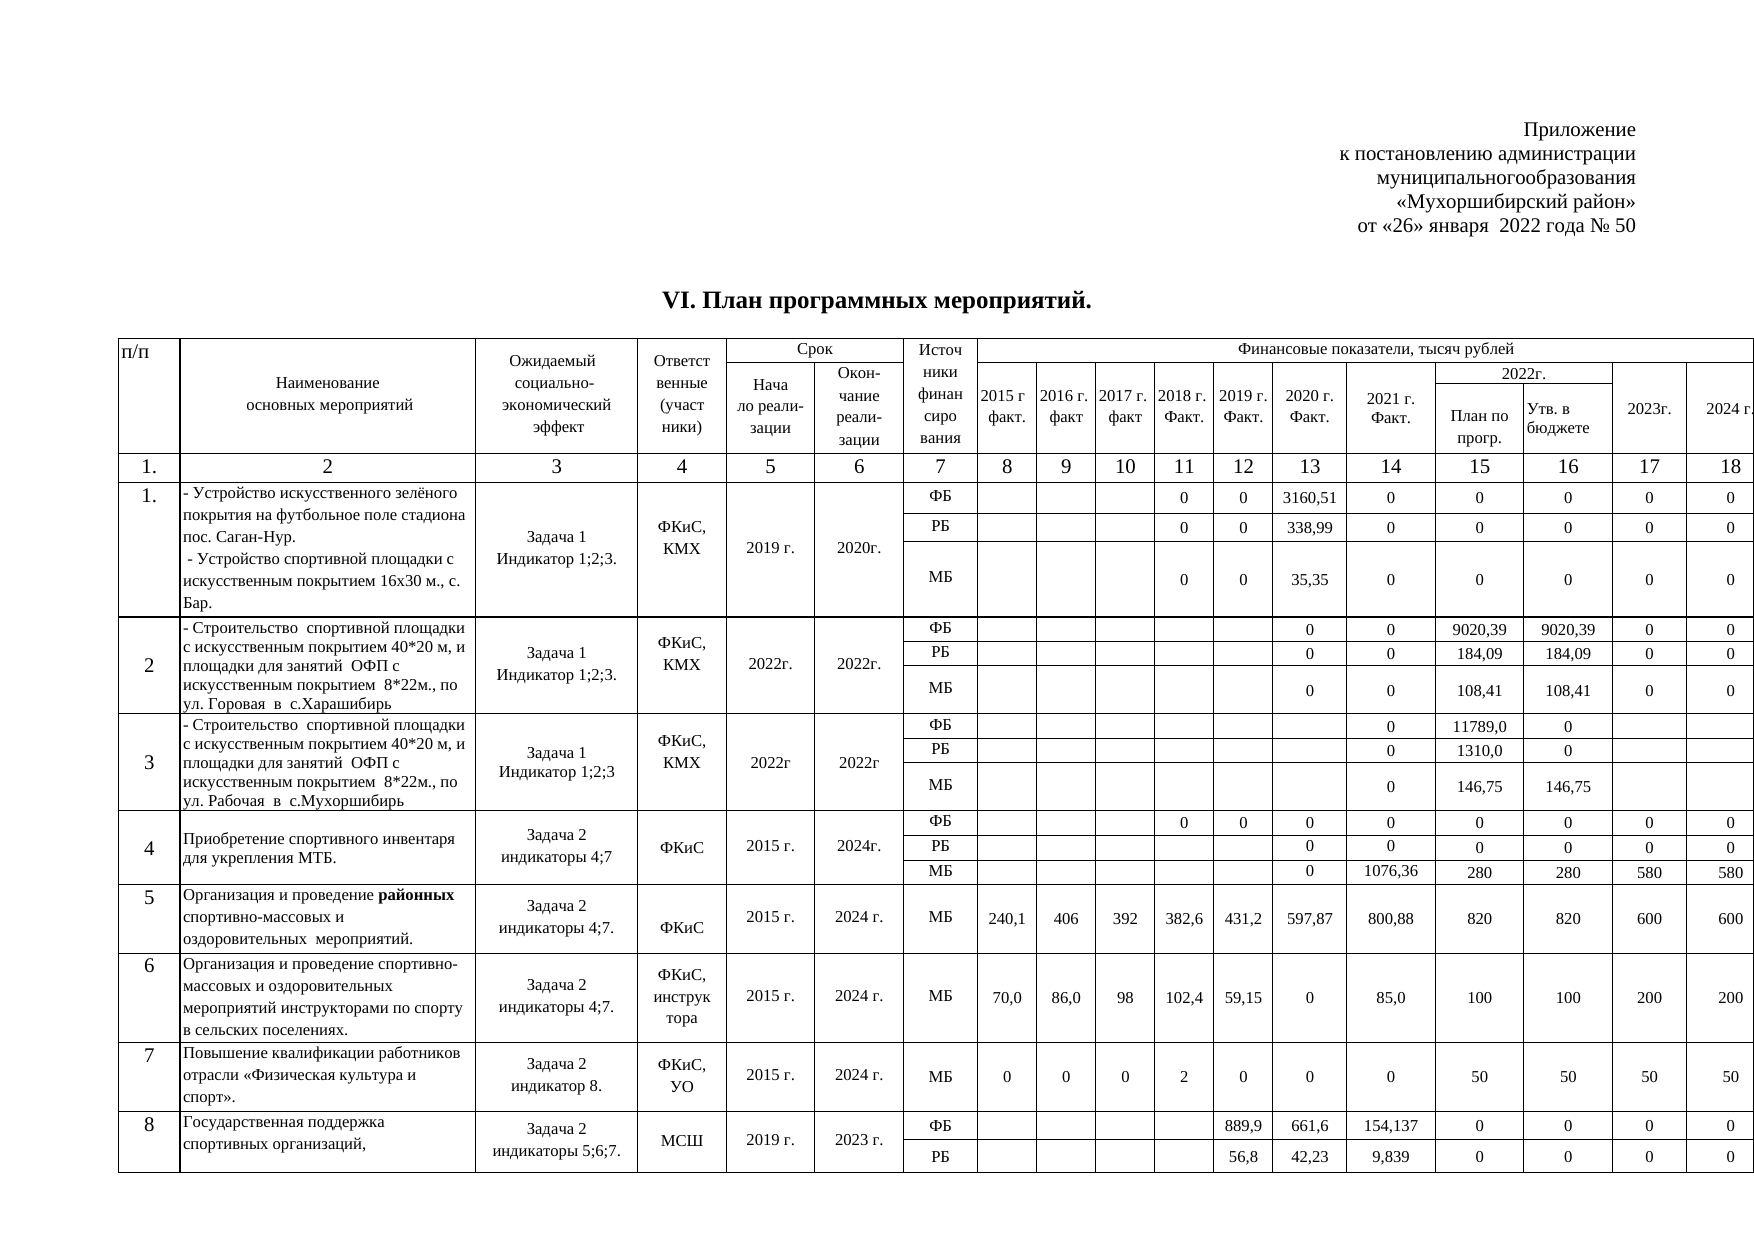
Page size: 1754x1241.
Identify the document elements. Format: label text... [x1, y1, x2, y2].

table_cell [1687, 739, 1753, 762]
table_cell [1155, 1140, 1213, 1172]
table_cell 0 [1613, 666, 1686, 713]
table_cell [978, 1112, 1036, 1139]
table_cell 0 [1524, 542, 1612, 616]
table_header Ожидаемый социально- экономический эффект [476, 339, 637, 453]
table_cell 0 [1155, 811, 1213, 835]
table_cell МБ [904, 542, 977, 616]
table_cell 7 [119, 1043, 179, 1111]
table_cell [1214, 618, 1272, 641]
table_cell [1155, 1112, 1213, 1139]
table_cell 0 [1687, 483, 1753, 513]
table_cell 200 [1687, 954, 1753, 1042]
table_cell 2019 г. Факт. [1214, 363, 1272, 453]
table_cell [1096, 483, 1154, 513]
table_cell 9,839 [1347, 1140, 1435, 1172]
table_cell [1037, 836, 1095, 859]
table_cell 0 [1436, 1140, 1523, 1172]
table_cell ФКиС [638, 811, 726, 884]
text муниципальногообразования [118, 165, 1636, 189]
table_cell 0 [1613, 514, 1686, 541]
table_cell 8 [978, 454, 1036, 482]
table_cell Задача 2 индикаторы 4;7. [476, 954, 637, 1042]
table_cell 2 [119, 618, 179, 713]
table_cell 2024 г. [815, 954, 903, 1042]
table_cell 2015 г. [727, 885, 814, 952]
table_cell 0 [978, 1043, 1036, 1111]
table_cell [1096, 642, 1154, 665]
table_cell 9 [1037, 454, 1095, 482]
table_cell 35,35 [1273, 542, 1346, 616]
table_cell 2019 г. [727, 1112, 814, 1172]
table_cell 0 [1347, 618, 1435, 641]
table_cell 2021 г. Факт. [1347, 363, 1435, 453]
table_cell МСШ [638, 1112, 726, 1172]
table_cell МБ [904, 763, 977, 810]
table_cell План по прогр. [1436, 384, 1523, 453]
table_cell [1096, 836, 1154, 859]
table_cell [1037, 1112, 1095, 1139]
table_cell 597,87 [1273, 885, 1346, 952]
table_cell 2023 г. [815, 1112, 903, 1172]
table_cell 0 [1687, 811, 1753, 835]
table_cell 200 [1613, 954, 1686, 1042]
table_cell 0 [1687, 514, 1753, 541]
table_cell 15 [1436, 454, 1523, 482]
table_cell 0 [1524, 836, 1612, 859]
table_cell РБ [904, 514, 977, 541]
table_cell [1155, 861, 1213, 884]
table_cell [1214, 861, 1272, 884]
table_cell 2016 г. факт [1037, 363, 1095, 453]
table_cell [978, 642, 1036, 665]
text VI. План программных мероприятий. [118, 285, 1636, 314]
table_cell 580 [1687, 861, 1753, 884]
table_cell [1155, 739, 1213, 762]
table_cell 1310,0 [1436, 739, 1523, 762]
table_cell [978, 483, 1036, 513]
table_cell 50 [1524, 1043, 1612, 1111]
table_cell 800,88 [1347, 885, 1435, 952]
table_cell 0 [1347, 1043, 1435, 1111]
table_cell 12 [1214, 454, 1272, 482]
table_cell - Устройство искусственного зелёного покрытия на футбольное поле стадиона пос. Саган-Нур. - Устройство спортивной площадки с искусственным покрытием 16х30 м., с. Бар. [181, 483, 475, 616]
table_header Срок [727, 339, 903, 362]
table_cell МБ [904, 1043, 977, 1111]
table_cell ФКиС, КМХ [638, 618, 726, 713]
table_cell 0 [1687, 666, 1753, 713]
table_cell 100 [1436, 954, 1523, 1042]
table_cell 0 [1155, 514, 1213, 541]
table_cell Утв. в бюджете [1524, 384, 1612, 453]
table_cell 0 [1687, 836, 1753, 859]
table_cell 406 [1037, 885, 1095, 952]
table_cell - Строительство спортивной площадки с искусственным покрытием 40*20 м, и площадки для занятий ОФП с искусственным покрытием 8*22м., по ул. Горовая в с.Харашибирь [181, 618, 475, 713]
table_cell 2022г. [1436, 363, 1612, 383]
table_cell [1155, 836, 1213, 859]
table_cell 11789,0 [1436, 714, 1523, 738]
table_cell [1037, 642, 1095, 665]
table_cell 0 [1273, 1043, 1346, 1111]
table_cell 0 [1347, 811, 1435, 835]
table_cell МБ [904, 861, 977, 884]
table_cell 0 [1214, 1043, 1272, 1111]
table_cell 2020г. [815, 483, 903, 616]
table_cell [978, 666, 1036, 713]
table_cell 2015 г. [727, 954, 814, 1042]
table_cell 154,137 [1347, 1112, 1435, 1139]
table_cell 820 [1524, 885, 1612, 952]
table_cell 280 [1436, 861, 1523, 884]
table_cell 0 [1524, 514, 1612, 541]
table_cell 0 [1613, 811, 1686, 835]
table_cell [1096, 1140, 1154, 1172]
table_cell 5 [119, 885, 179, 952]
table_cell 0 [1436, 1112, 1523, 1139]
table_cell 0 [1687, 618, 1753, 641]
table_cell 14 [1347, 454, 1435, 482]
table_cell 2024 г. [815, 1043, 903, 1111]
table_cell 2022г [815, 714, 903, 810]
table_cell Повышение квалификации работников отрасли «Физическая культура и спорт». [181, 1043, 475, 1111]
table_cell 0 [1687, 1140, 1753, 1172]
table_cell 7 [904, 454, 977, 482]
table_cell [1613, 763, 1686, 810]
table_cell 0 [1096, 1043, 1154, 1111]
table_cell [1037, 714, 1095, 738]
table_cell 0 [1524, 714, 1612, 738]
table_cell 9020,39 [1524, 618, 1612, 641]
table_cell [1096, 861, 1154, 884]
table_cell [1096, 618, 1154, 641]
table_cell 0 [1155, 542, 1213, 616]
table_cell [1214, 836, 1272, 859]
table_cell ФБ [904, 618, 977, 641]
table_cell РБ [904, 739, 977, 762]
table_cell ФКиС, инструк тора [638, 954, 726, 1042]
table_header п/п [119, 339, 179, 453]
table_cell ФБ [904, 1112, 977, 1139]
table_cell 70,0 [978, 954, 1036, 1042]
table_cell ФБ [904, 811, 977, 835]
table_cell 0 [1613, 542, 1686, 616]
table_cell Задача 2 индикатор 8. [476, 1043, 637, 1111]
table_cell 0 [1347, 483, 1435, 513]
table_cell 146,75 [1524, 763, 1612, 810]
table_cell 2022г [727, 714, 814, 810]
table_cell 0 [1347, 642, 1435, 665]
table_cell 0 [1436, 811, 1523, 835]
table_cell [1273, 763, 1346, 810]
table_cell 108,41 [1524, 666, 1612, 713]
table_cell 0 [1273, 811, 1346, 835]
table_cell 600 [1613, 885, 1686, 952]
table_cell ФКиС, КМХ [638, 714, 726, 810]
table_cell 0 [1037, 1043, 1095, 1111]
table_cell 0 [1524, 1112, 1612, 1139]
table_cell 0 [1347, 836, 1435, 859]
table_cell 661,6 [1273, 1112, 1346, 1139]
table_cell 56,8 [1214, 1140, 1272, 1172]
table_cell 1076,36 [1347, 861, 1435, 884]
table_cell 102,4 [1155, 954, 1213, 1042]
table_cell [1214, 642, 1272, 665]
table_cell [1037, 739, 1095, 762]
table_cell 600 [1687, 885, 1753, 952]
table_cell 0 [1687, 542, 1753, 616]
table_cell МБ [904, 885, 977, 952]
table_cell [978, 542, 1036, 616]
table_cell 338,99 [1273, 514, 1346, 541]
table_cell 0 [1347, 666, 1435, 713]
table_cell 240,1 [978, 885, 1036, 952]
table_cell 18 [1687, 454, 1753, 482]
table_cell 11 [1155, 454, 1213, 482]
table_cell 17 [1613, 454, 1686, 482]
table_cell Задача 1 Индикатор 1;2;3. [476, 618, 637, 713]
table_cell 2 [181, 454, 475, 482]
table_cell Организация и проведение спортивно-массовых и оздоровительных мероприятий инструкторами по спорту в сельских поселениях. [181, 954, 475, 1042]
table_cell [978, 1140, 1036, 1172]
table_cell 146,75 [1436, 763, 1523, 810]
table_cell [1214, 714, 1272, 738]
table_cell [1273, 739, 1346, 762]
table_cell [1155, 642, 1213, 665]
table_cell 0 [1613, 483, 1686, 513]
table_cell [978, 861, 1036, 884]
table_cell 0 [1436, 483, 1523, 513]
table_cell [1037, 811, 1095, 835]
table_cell ФКиС, КМХ [638, 483, 726, 616]
table_cell 4 [119, 811, 179, 884]
table_cell [978, 739, 1036, 762]
table_cell 0 [1613, 618, 1686, 641]
table_cell МБ [904, 954, 977, 1042]
table_cell РБ [904, 836, 977, 859]
table_cell 0 [1687, 642, 1753, 665]
table_cell [1155, 618, 1213, 641]
table_cell 5 [727, 454, 814, 482]
table_cell [978, 618, 1036, 641]
table_cell МБ [904, 666, 977, 713]
table_cell 0 [1214, 514, 1272, 541]
table_cell 6 [815, 454, 903, 482]
table_cell 2024 г. [1687, 363, 1753, 453]
table_cell [1273, 714, 1346, 738]
table_cell 820 [1436, 885, 1523, 952]
table_cell 2015 г факт. [978, 363, 1036, 453]
table_cell [1096, 763, 1154, 810]
text от «26» января 2022 года № 50 [118, 213, 1636, 237]
table_cell 0 [1524, 811, 1612, 835]
table_cell 13 [1273, 454, 1346, 482]
table_cell 184,09 [1436, 642, 1523, 665]
table_cell 0 [1214, 542, 1272, 616]
table_cell 0 [1524, 483, 1612, 513]
table_cell 2019 г. [727, 483, 814, 616]
table_cell 0 [1347, 739, 1435, 762]
table_cell 889,9 [1214, 1112, 1272, 1139]
table_cell 2022г. [727, 618, 814, 713]
table_cell 0 [1436, 514, 1523, 541]
table_cell РБ [904, 1140, 977, 1172]
table_cell 9020,39 [1436, 618, 1523, 641]
table_cell 0 [1273, 954, 1346, 1042]
table_cell 0 [1347, 714, 1435, 738]
table_cell [1155, 763, 1213, 810]
table_cell 2015 г. [727, 1043, 814, 1111]
table_cell 3160,51 [1273, 483, 1346, 513]
table_cell ФБ [904, 714, 977, 738]
table_cell 0 [1613, 642, 1686, 665]
table_cell 392 [1096, 885, 1154, 952]
table_cell 0 [1273, 618, 1346, 641]
table_cell [1096, 514, 1154, 541]
table_cell 0 [1613, 1140, 1686, 1172]
table_header Финансовые показатели, тысяч рублей [978, 339, 1753, 362]
table_cell [1096, 666, 1154, 713]
table_cell 6 [119, 954, 179, 1042]
table_cell 0 [1347, 542, 1435, 616]
table_cell 59,15 [1214, 954, 1272, 1042]
table_cell 86,0 [1037, 954, 1095, 1042]
table_header Ответст венные (участ ники) [638, 339, 726, 453]
table_cell 431,2 [1214, 885, 1272, 952]
table_cell 0 [1687, 1112, 1753, 1139]
table_cell 0 [1347, 514, 1435, 541]
table_cell 2022г. [815, 618, 903, 713]
table_cell [1613, 739, 1686, 762]
table_cell 2018 г. Факт. [1155, 363, 1213, 453]
table_cell [1096, 739, 1154, 762]
table_cell 0 [1214, 811, 1272, 835]
table_cell [1037, 1140, 1095, 1172]
table_cell 0 [1436, 542, 1523, 616]
table_cell [978, 714, 1036, 738]
table_cell [1096, 1112, 1154, 1139]
table_header Источ ники финан сиро вания [904, 339, 977, 453]
table_cell 0 [1613, 836, 1686, 859]
table_cell Задача 2 индикаторы 4;7 [476, 811, 637, 884]
table_cell 0 [1273, 861, 1346, 884]
table_cell 0 [1613, 1112, 1686, 1139]
table_cell 50 [1687, 1043, 1753, 1111]
table_cell Задача 1 Индикатор 1;2;3 [476, 714, 637, 810]
table_cell [1037, 483, 1095, 513]
table_cell Приобретение спортивного инвентаря для укрепления МТБ. [181, 811, 475, 884]
table_cell 8 [119, 1112, 179, 1172]
table_cell [978, 836, 1036, 859]
table_cell [978, 811, 1036, 835]
table_cell [978, 763, 1036, 810]
table_cell 0 [1436, 836, 1523, 859]
table_header Наименование основных мероприятий [181, 339, 475, 453]
table_cell [978, 514, 1036, 541]
table_cell 2024 г. [815, 885, 903, 952]
table_cell [1214, 763, 1272, 810]
table_cell Государственная поддержка спортивных организаций, осуществляющих подготовку спортивного резерв сборных команд РФ, (лыжный спорт) МБУ «МСШ». -Приобретение спортивного оборудования и инвентаря для приведения «МСШ» в нормативное состояние [181, 1112, 475, 1172]
table_cell 3 [119, 714, 179, 810]
table_cell 1. [119, 483, 179, 616]
table_cell 3 [476, 454, 637, 482]
table_cell РБ [904, 642, 977, 665]
table_cell 0 [1524, 1140, 1612, 1172]
table_cell [1687, 714, 1753, 738]
table_cell ФКиС, УО [638, 1043, 726, 1111]
table_cell 100 [1524, 954, 1612, 1042]
table_cell 580 [1613, 861, 1686, 884]
table_cell 0 [1273, 642, 1346, 665]
text Приложение [118, 117, 1636, 141]
table_cell Организация и проведение районных спортивно-массовых и оздоровительных мероприятий. [181, 885, 475, 952]
table_cell [1096, 542, 1154, 616]
table_cell [1037, 861, 1095, 884]
table_cell 98 [1096, 954, 1154, 1042]
table_cell Нача ло реали-зации [727, 363, 814, 453]
table_cell [1096, 714, 1154, 738]
table_cell 0 [1524, 739, 1612, 762]
text «Мухоршибирский район» [118, 189, 1636, 213]
table_cell 4 [638, 454, 726, 482]
table_cell 184,09 [1524, 642, 1612, 665]
table_cell 85,0 [1347, 954, 1435, 1042]
table_cell Окон- чание реали- зации [815, 363, 903, 453]
table_cell [1037, 666, 1095, 713]
table_cell 2 [1155, 1043, 1213, 1111]
table_cell 280 [1524, 861, 1612, 884]
table_cell 2020 г. Факт. [1273, 363, 1346, 453]
table_cell [1687, 763, 1753, 810]
table_cell [1037, 618, 1095, 641]
table_cell [1214, 666, 1272, 713]
table_cell 0 [1273, 836, 1346, 859]
table_cell Задача 2 индикаторы 4;7. [476, 885, 637, 952]
table_cell 0 [1155, 483, 1213, 513]
table_cell 50 [1436, 1043, 1523, 1111]
table_cell [1214, 739, 1272, 762]
table_cell 382,6 [1155, 885, 1213, 952]
table_cell 2024г. [815, 811, 903, 884]
table_cell 0 [1273, 666, 1346, 713]
table_cell [1037, 763, 1095, 810]
table_cell - Строительство спортивной площадки с искусственным покрытием 40*20 м, и площадки для занятий ОФП с искусственным покрытием 8*22м., по ул. Рабочая в с.Мухоршибирь [181, 714, 475, 810]
table_cell Задача 1 Индикатор 1;2;3. [476, 483, 637, 616]
table_cell 1. [119, 454, 179, 482]
table_cell [1613, 714, 1686, 738]
table_cell Задача 2 индикаторы 5;6;7. [476, 1112, 637, 1172]
table_cell 2023г. [1613, 363, 1686, 453]
table_cell 50 [1613, 1043, 1686, 1111]
table_cell [1155, 714, 1213, 738]
table_cell 42,23 [1273, 1140, 1346, 1172]
table_cell ФКиС [638, 885, 726, 952]
table_cell 0 [1214, 483, 1272, 513]
table_cell 2015 г. [727, 811, 814, 884]
table_cell [1096, 811, 1154, 835]
table_cell [1037, 514, 1095, 541]
table_cell 108,41 [1436, 666, 1523, 713]
table_cell 2017 г. факт [1096, 363, 1154, 453]
table_cell [1155, 666, 1213, 713]
table_cell [1037, 542, 1095, 616]
text к постановлению администрации [118, 141, 1636, 165]
table_cell ФБ [904, 483, 977, 513]
table_cell 0 [1347, 763, 1435, 810]
table_cell 16 [1524, 454, 1612, 482]
table_cell 10 [1096, 454, 1154, 482]
